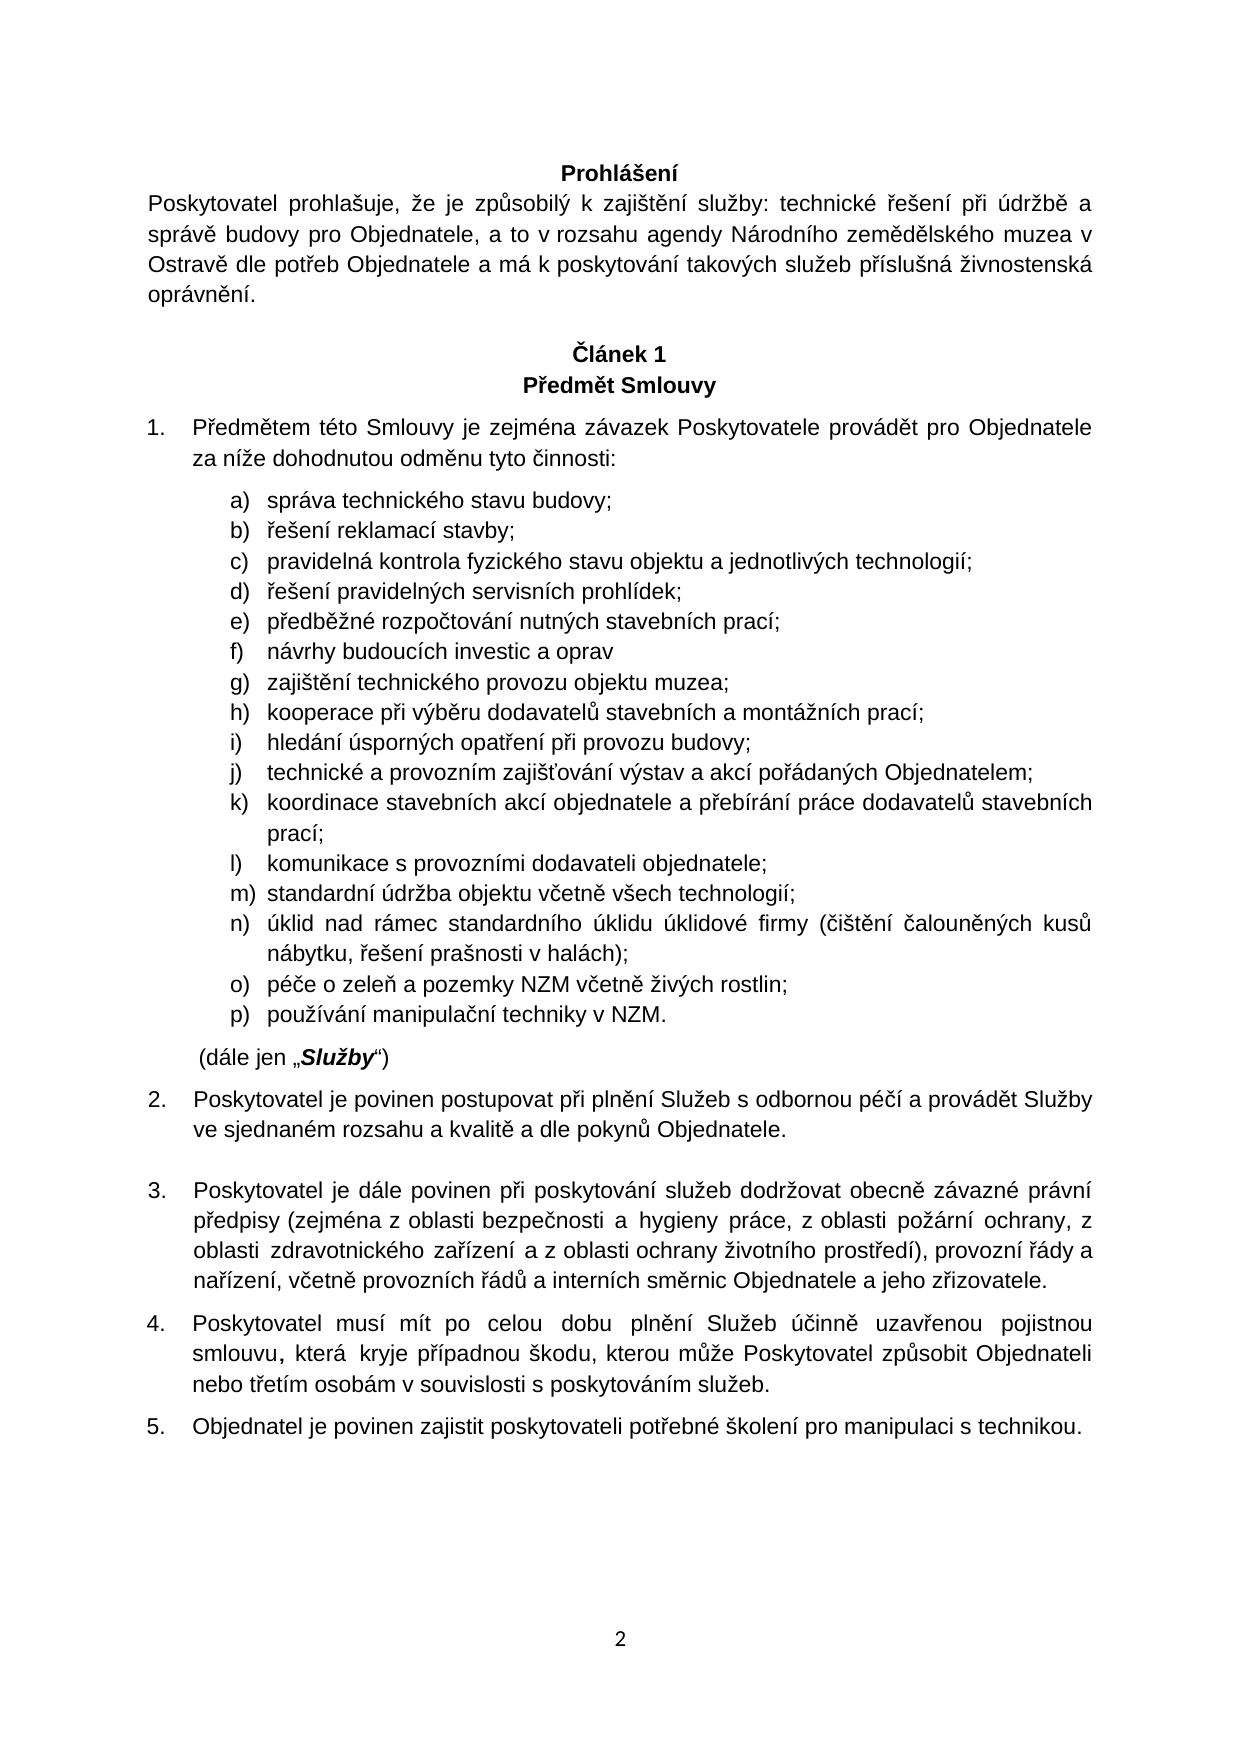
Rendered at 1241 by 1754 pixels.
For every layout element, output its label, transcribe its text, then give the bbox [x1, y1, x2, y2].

list hledání úsporných opatření při provozu budovy; [230, 729, 1093, 755]
list používání manipulační techniky v NZM. [230, 1001, 1093, 1027]
list Objednatel je povinen zajistit poskytovateli potřebné školení pro manipulaci s technikou. [146, 1413, 1093, 1439]
list předběžné rozpočtování nutných stavebních prací; [230, 608, 1093, 634]
list úklid nad rámec standardního úklidu úklidové firmy (čištění čalouněných kusů nábytku, řešení prašnosti v halách); [230, 910, 1093, 967]
list koordinace stavebních akcí objednatele a přebírání práce dodavatelů stavebních prací; [230, 789, 1093, 846]
list standardní údržba objektu včetně všech technologií; [230, 880, 1093, 906]
text (dále jen „Služby“) [192, 1043, 1093, 1070]
text Předmět Smlouvy [148, 372, 1091, 398]
list návrhy budoucích investic a oprav [230, 638, 1093, 664]
text Poskytovatel prohlašuje, že je způsobilý k zajištění služby: technické řešení při údržbě a správě budovy pro Objednatele, a to v rozsahu agendy Národního zemědělského muzea v Ostravě dle potřeb Objednatele a má k poskytování takových služeb příslušná živnostenská oprávnění. [148, 190, 1093, 307]
list technické a provozním zajišťování výstav a akcí pořádaných Objednatelem; [230, 759, 1093, 785]
list komunikace s provozními dodavateli objednatele; [230, 850, 1093, 876]
list zajištění technického provozu objektu muzea; [230, 668, 1093, 695]
list pravidelná kontrola fyzického stavu objektu a jednotlivých technologií; [230, 548, 1093, 574]
list Poskytovatel musí mít po celou dobu plnění Služeb účinně uzavřenou pojistnou smlouvu, která kryje případnou škodu, kterou může Poskytovatel způsobit Objednateli nebo třetím osobám v souvislosti s poskytováním služeb. [146, 1310, 1093, 1397]
list Poskytovatel je dále povinen při poskytování služeb dodržovat obecně závazné právní předpisy (zejména z oblasti bezpečnosti a hygieny práce, z oblasti požární ochrany, z oblasti zdravotnického zařízení a z oblasti ochrany životního prostředí), provozní řády a nařízení, včetně provozních řádů a interních směrnic Objednatele a jeho zřizovatele. [148, 1177, 1093, 1294]
list řešení reklamací stavby; [230, 517, 1093, 544]
list péče o zeleň a pozemky NZM včetně živých rostlin; [230, 971, 1093, 997]
list správa technického stavu budovy; [230, 487, 1093, 513]
text Prohlášení [148, 160, 1091, 186]
list kooperace při výběru dodavatelů stavebních a montážních prací; [230, 699, 1093, 725]
list řešení pravidelných servisních prohlídek; [230, 578, 1093, 604]
list Předmětem této Smlouvy je zejména závazek Poskytovatele provádět pro Objednatele za níže dohodnutou odměnu tyto činnosti: [146, 414, 1093, 471]
text Článek 1 [148, 341, 1091, 368]
list Poskytovatel je povinen postupovat při plnění Služeb s odbornou péčí a provádět Služby ve sjednaném rozsahu a kvalitě a dle pokynů Objednatele. [148, 1086, 1093, 1143]
